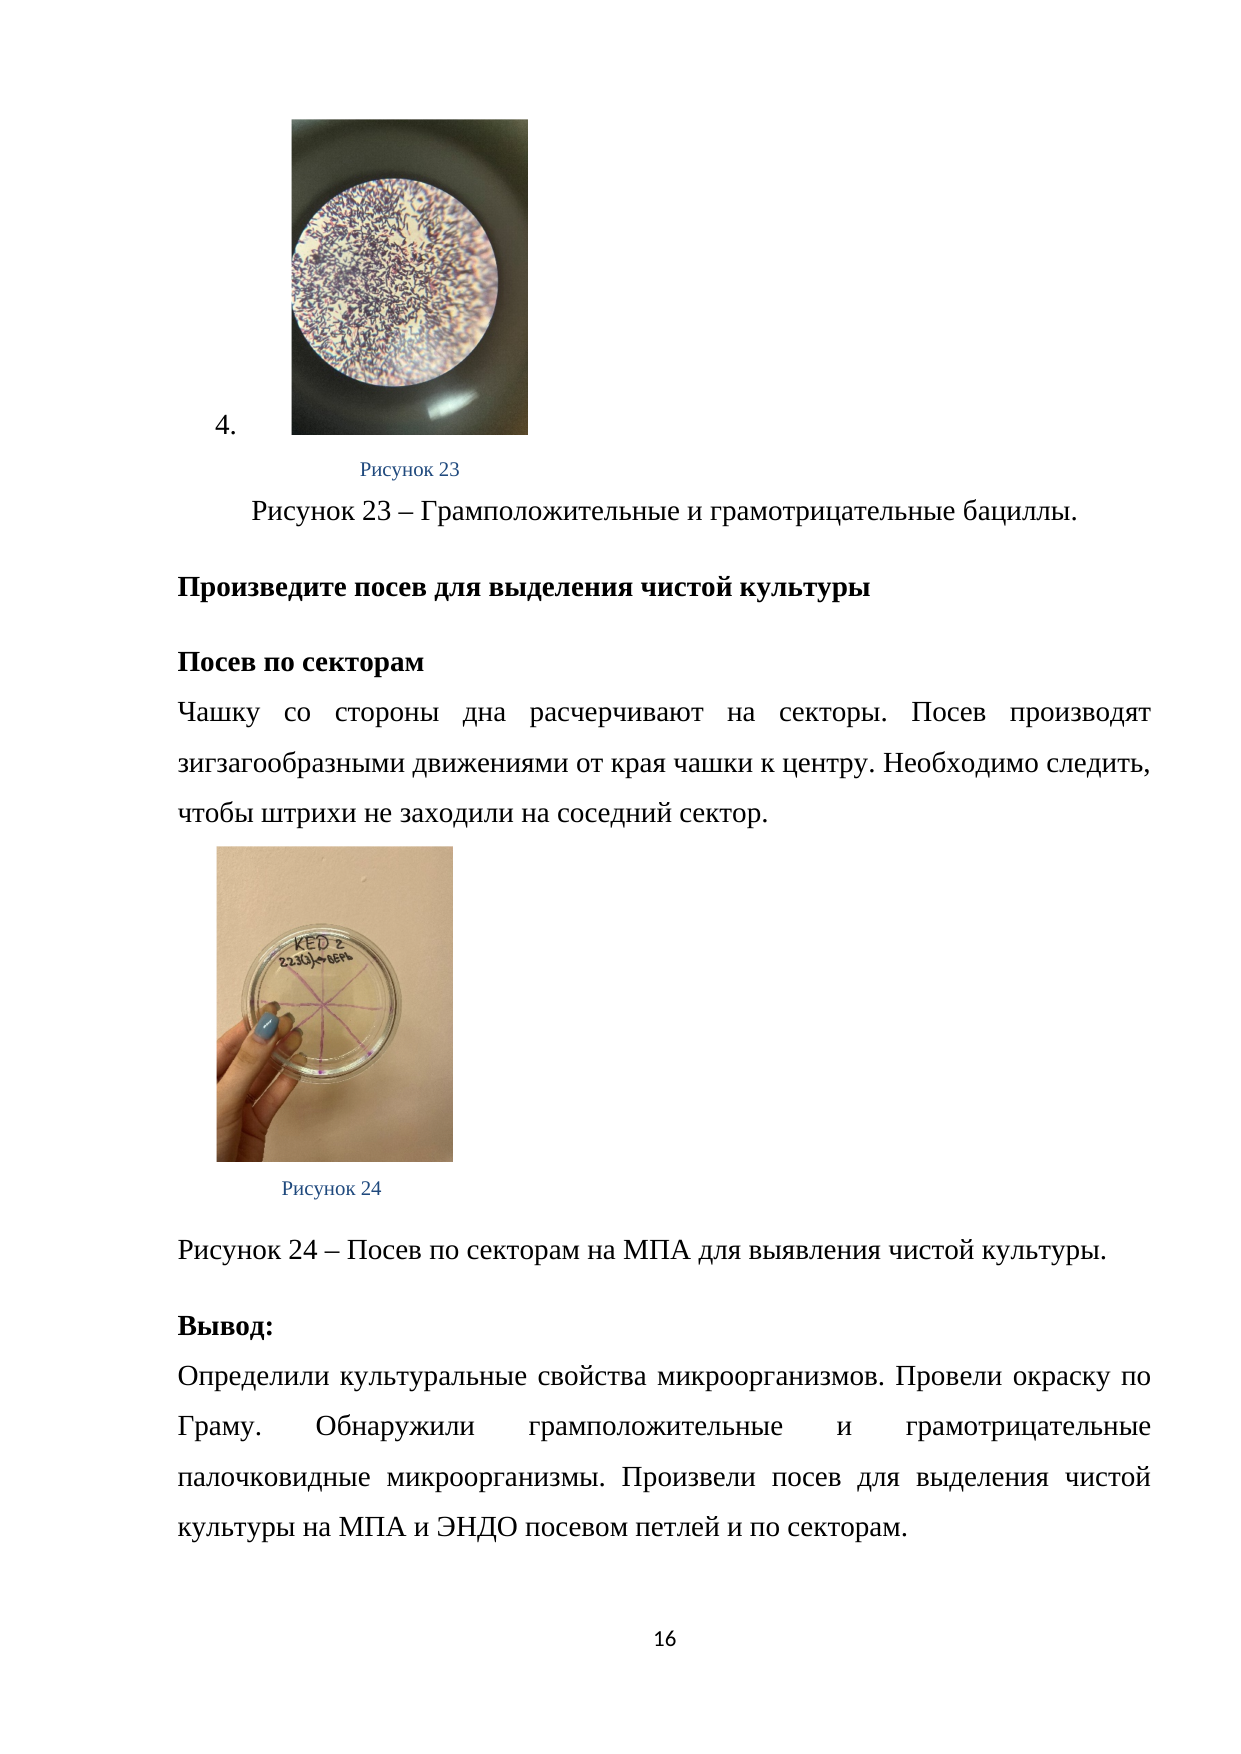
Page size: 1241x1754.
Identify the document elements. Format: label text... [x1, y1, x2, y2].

text Рисунок 24 – Посев по секторам на МПА для выявления чистой культуры. [177, 1232, 1152, 1266]
text Вывод: [177, 1308, 1152, 1341]
text Рисунок 24 [177, 1176, 1152, 1199]
text Посев по секторам [177, 644, 1152, 678]
picture [217, 847, 453, 1162]
text Рисунок 23 [177, 457, 1152, 481]
text Определили культуральные свойства микроорганизмов. Провели окраску по Граму. Обнаружили грамположительные и грамотрицательные палочковидные микроорганизмы. Произвели посев для выделения чистой культуры на МПА и ЭНДО посевом петлей и по секторам. [177, 1358, 1152, 1542]
text Произведите посев для выделения чистой культуры [177, 569, 1152, 602]
picture [292, 120, 528, 435]
text Рисунок 23 – Грамположительные и грамотрицательные бациллы. [177, 493, 1152, 527]
text Чашку со стороны дна расчерчивают на секторы. Посев производят зигзагообразными движениями от края чашки к центру. Необходимо следить, чтобы штрихи не заходили на соседний сектор. [177, 694, 1152, 828]
